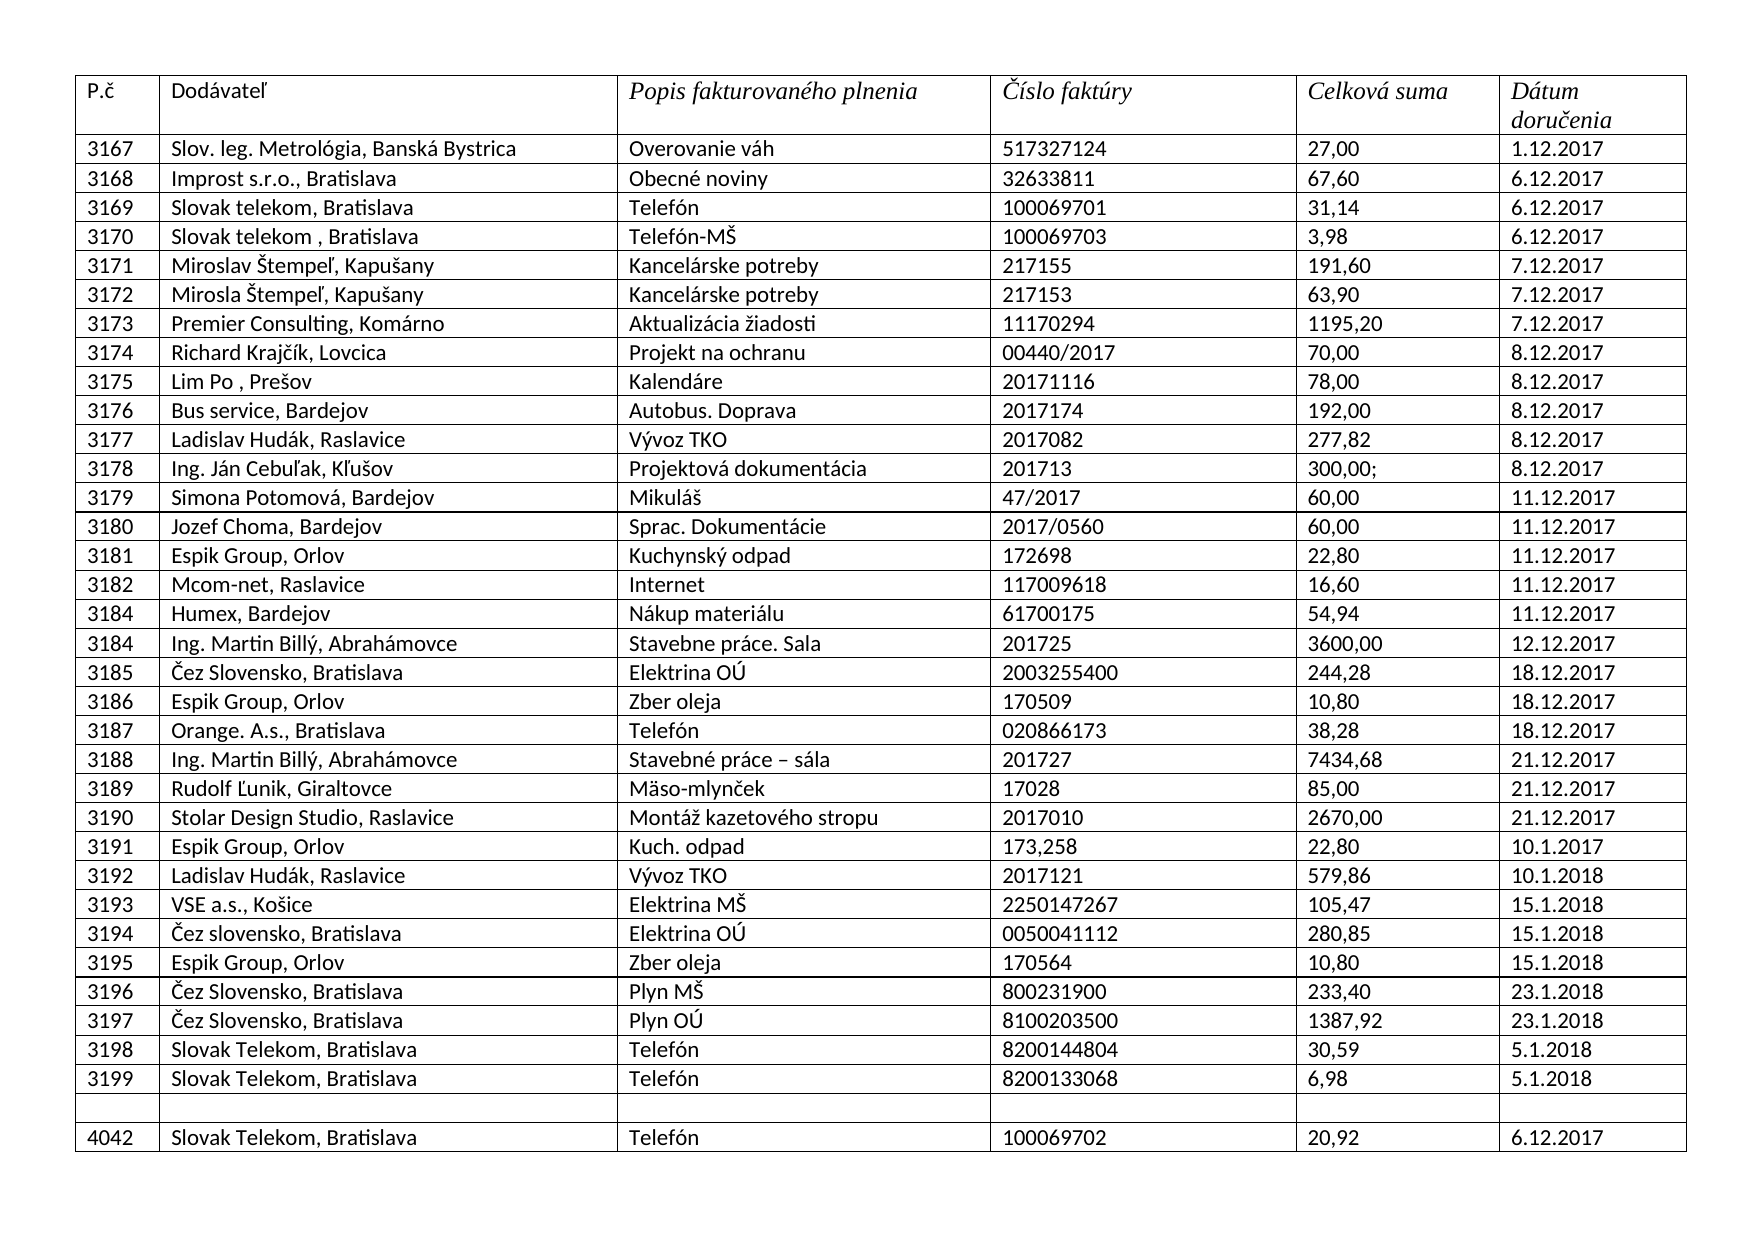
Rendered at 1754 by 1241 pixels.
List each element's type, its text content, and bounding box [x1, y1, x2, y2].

table_cell Mirosla Štempeľ, Kapušany [160, 280, 617, 308]
table_cell Autobus. Doprava [618, 396, 990, 424]
table_cell 3180 [76, 513, 159, 540]
table_cell 100069702 [991, 1123, 1296, 1151]
table_cell 3197 [76, 1006, 159, 1034]
table_cell Mikuláš [618, 483, 990, 511]
table_cell 3189 [76, 774, 159, 802]
table_cell Stavebne práce. Sala [618, 629, 990, 657]
table_cell 3168 [76, 164, 159, 192]
table_cell Overovanie váh [618, 135, 990, 163]
table_cell 201713 [991, 454, 1296, 482]
table_cell 3192 [76, 861, 159, 889]
table_cell 21.12.2017 [1500, 745, 1686, 773]
table_cell 3600,00 [1297, 629, 1499, 657]
table_cell 3190 [76, 803, 159, 831]
table_cell Montáž kazetového stropu [618, 803, 990, 831]
table_cell 11.12.2017 [1500, 571, 1686, 598]
table_cell Vývoz TKO [618, 861, 990, 889]
table_cell Telefón [618, 1065, 990, 1093]
table_cell Kuchynský odpad [618, 541, 990, 569]
table_cell 3176 [76, 396, 159, 424]
table_cell Slov. leg. Metrológia, Banská Bystrica [160, 135, 617, 163]
table_cell 11.12.2017 [1500, 600, 1686, 628]
table_cell Obecné noviny [618, 164, 990, 192]
table_cell 173,258 [991, 832, 1296, 860]
table_cell 8.12.2017 [1500, 338, 1686, 366]
table_cell 20,92 [1297, 1123, 1499, 1151]
table_cell 579,86 [1297, 861, 1499, 889]
table_cell Slovak telekom , Bratislava [160, 222, 617, 250]
table_cell Projekt na ochranu [618, 338, 990, 366]
table_cell Kuch. odpad [618, 832, 990, 860]
table_cell 117009618 [991, 571, 1296, 598]
table_cell 18.12.2017 [1500, 658, 1686, 686]
table_cell 3173 [76, 309, 159, 337]
table_cell 8200144804 [991, 1036, 1296, 1063]
table_cell 11.12.2017 [1500, 483, 1686, 511]
table_cell 0050041112 [991, 919, 1296, 947]
table_cell 5.1.2018 [1500, 1036, 1686, 1063]
table_cell 11170294 [991, 309, 1296, 337]
table_cell Mäso-mlynček [618, 774, 990, 802]
table_cell Elektrina OÚ [618, 919, 990, 947]
table_cell 280,85 [1297, 919, 1499, 947]
table_header Číslo faktúry [991, 76, 1296, 133]
table_cell Espik Group, Orlov [160, 687, 617, 715]
table_cell 3175 [76, 367, 159, 395]
table_cell Bus service, Bardejov [160, 396, 617, 424]
table_cell 3187 [76, 716, 159, 744]
table_cell Espik Group, Orlov [160, 541, 617, 569]
table_cell Kalendáre [618, 367, 990, 395]
table_cell 70,00 [1297, 338, 1499, 366]
table_cell Čez slovensko, Bratislava [160, 919, 617, 947]
table_cell 6.12.2017 [1500, 222, 1686, 250]
table_cell 170564 [991, 948, 1296, 976]
table_cell 1195,20 [1297, 309, 1499, 337]
table_cell 5.1.2018 [1500, 1065, 1686, 1093]
table_cell 3171 [76, 251, 159, 279]
table_cell Projektová dokumentácia [618, 454, 990, 482]
table_cell 3195 [76, 948, 159, 976]
table_cell Ladislav Hudák, Raslavice [160, 861, 617, 889]
table_cell 54,94 [1297, 600, 1499, 628]
table_cell 8100203500 [991, 1006, 1296, 1034]
table_cell 60,00 [1297, 513, 1499, 540]
table_cell 61700175 [991, 600, 1296, 628]
table_cell Telefón [618, 193, 990, 221]
table_cell 3169 [76, 193, 159, 221]
table_cell Zber oleja [618, 687, 990, 715]
table_cell Rudolf Ľunik, Giraltovce [160, 774, 617, 802]
table_cell Čez Slovensko, Bratislava [160, 978, 617, 1005]
table_cell Telefón [618, 1123, 990, 1151]
table_cell Čez Slovensko, Bratislava [160, 658, 617, 686]
table_cell 20171116 [991, 367, 1296, 395]
table_cell 3184 [76, 629, 159, 657]
table_cell 23.1.2018 [1500, 978, 1686, 1005]
table_cell 6,98 [1297, 1065, 1499, 1093]
table_cell 3188 [76, 745, 159, 773]
table_cell 12.12.2017 [1500, 629, 1686, 657]
table_cell Espik Group, Orlov [160, 948, 617, 976]
table_cell 1.12.2017 [1500, 135, 1686, 163]
table_cell 3181 [76, 541, 159, 569]
table_cell 277,82 [1297, 425, 1499, 453]
table_cell Jozef Choma, Bardejov [160, 513, 617, 540]
table_cell 78,00 [1297, 367, 1499, 395]
table_cell 233,40 [1297, 978, 1499, 1005]
table_cell 2017/0560 [991, 513, 1296, 540]
table_cell 8.12.2017 [1500, 454, 1686, 482]
table_cell 3185 [76, 658, 159, 686]
table_cell 100069703 [991, 222, 1296, 250]
table_cell 00440/2017 [991, 338, 1296, 366]
table_cell Stolar Design Studio, Raslavice [160, 803, 617, 831]
table_cell 1387,92 [1297, 1006, 1499, 1034]
table_cell 170509 [991, 687, 1296, 715]
table_cell 10.1.2017 [1500, 832, 1686, 860]
table_cell 300,00; [1297, 454, 1499, 482]
table_cell Slovak Telekom, Bratislava [160, 1065, 617, 1093]
table_cell Slovak telekom, Bratislava [160, 193, 617, 221]
table_cell 85,00 [1297, 774, 1499, 802]
table_cell Kancelárske potreby [618, 251, 990, 279]
table_cell 2250147267 [991, 890, 1296, 918]
table_cell 192,00 [1297, 396, 1499, 424]
table_cell 3193 [76, 890, 159, 918]
table_cell 32633811 [991, 164, 1296, 192]
table_cell 2017010 [991, 803, 1296, 831]
table_header Dodávateľ [160, 76, 617, 133]
table_cell Miroslav Štempeľ, Kapušany [160, 251, 617, 279]
table_cell 11.12.2017 [1500, 541, 1686, 569]
table_cell 2003255400 [991, 658, 1296, 686]
table_cell Stavebné práce – sála [618, 745, 990, 773]
table_cell 3194 [76, 919, 159, 947]
table_header Popis fakturovaného plnenia [618, 76, 990, 133]
table_cell [1500, 1094, 1686, 1122]
table_header P.č [76, 76, 159, 133]
table_cell 3179 [76, 483, 159, 511]
table_cell 11.12.2017 [1500, 513, 1686, 540]
table_cell 6.12.2017 [1500, 193, 1686, 221]
table_cell 17028 [991, 774, 1296, 802]
table_cell Plyn OÚ [618, 1006, 990, 1034]
table_cell 3182 [76, 571, 159, 598]
table_cell 3170 [76, 222, 159, 250]
table_cell 3184 [76, 600, 159, 628]
table_cell 7434,68 [1297, 745, 1499, 773]
table_cell 3174 [76, 338, 159, 366]
table_cell 7.12.2017 [1500, 280, 1686, 308]
table_cell Richard Krajčík, Lovcica [160, 338, 617, 366]
table_cell 191,60 [1297, 251, 1499, 279]
table_cell VSE a.s., Košice [160, 890, 617, 918]
table_cell 7.12.2017 [1500, 309, 1686, 337]
table_cell 16,60 [1297, 571, 1499, 598]
table_cell Vývoz TKO [618, 425, 990, 453]
table_cell 517327124 [991, 135, 1296, 163]
table_cell 10,80 [1297, 948, 1499, 976]
table_cell Elektrina MŠ [618, 890, 990, 918]
table_cell [160, 1094, 617, 1122]
table_cell Plyn MŠ [618, 978, 990, 1005]
table_cell Ing. Ján Cebuľak, Kľušov [160, 454, 617, 482]
table_cell Elektrina OÚ [618, 658, 990, 686]
table_cell 3172 [76, 280, 159, 308]
table_cell Kancelárske potreby [618, 280, 990, 308]
table_cell 020866173 [991, 716, 1296, 744]
table_cell Ing. Martin Billý, Abrahámovce [160, 745, 617, 773]
table_cell 3177 [76, 425, 159, 453]
table_cell 3198 [76, 1036, 159, 1063]
table_cell 217155 [991, 251, 1296, 279]
table_cell 15.1.2018 [1500, 919, 1686, 947]
table_cell 3186 [76, 687, 159, 715]
table_cell 3,98 [1297, 222, 1499, 250]
table_cell 23.1.2018 [1500, 1006, 1686, 1034]
table_cell 3191 [76, 832, 159, 860]
table_cell Humex, Bardejov [160, 600, 617, 628]
table_cell 18.12.2017 [1500, 687, 1686, 715]
table_cell Slovak Telekom, Bratislava [160, 1123, 617, 1151]
table_cell [1297, 1094, 1499, 1122]
table_cell 6.12.2017 [1500, 1123, 1686, 1151]
table_cell [991, 1094, 1296, 1122]
table_cell 3167 [76, 135, 159, 163]
table_cell 21.12.2017 [1500, 803, 1686, 831]
table_cell Telefón [618, 716, 990, 744]
table_cell Espik Group, Orlov [160, 832, 617, 860]
table_cell 31,14 [1297, 193, 1499, 221]
table_cell 201727 [991, 745, 1296, 773]
table_cell 8.12.2017 [1500, 425, 1686, 453]
table_header Celková suma [1297, 76, 1499, 133]
table_cell 22,80 [1297, 832, 1499, 860]
table_cell 8.12.2017 [1500, 396, 1686, 424]
table_cell 47/2017 [991, 483, 1296, 511]
table_cell Improst s.r.o., Bratislava [160, 164, 617, 192]
table_cell 7.12.2017 [1500, 251, 1686, 279]
table_cell 21.12.2017 [1500, 774, 1686, 802]
table_cell 8200133068 [991, 1065, 1296, 1093]
table_cell 201725 [991, 629, 1296, 657]
table_cell Slovak Telekom, Bratislava [160, 1036, 617, 1063]
table_cell 10,80 [1297, 687, 1499, 715]
table_cell 8.12.2017 [1500, 367, 1686, 395]
table_cell 3196 [76, 978, 159, 1005]
table_cell 800231900 [991, 978, 1296, 1005]
table_cell 217153 [991, 280, 1296, 308]
table_cell Ing. Martin Billý, Abrahámovce [160, 629, 617, 657]
table_cell 6.12.2017 [1500, 164, 1686, 192]
table_cell [618, 1094, 990, 1122]
table_cell 63,90 [1297, 280, 1499, 308]
table_cell 2017121 [991, 861, 1296, 889]
table_cell Premier Consulting, Komárno [160, 309, 617, 337]
table_cell 4042 [76, 1123, 159, 1151]
table_cell Simona Potomová, Bardejov [160, 483, 617, 511]
table_cell 3178 [76, 454, 159, 482]
table_header Dátum doručenia [1500, 76, 1686, 133]
table_cell 27,00 [1297, 135, 1499, 163]
table_cell 2670,00 [1297, 803, 1499, 831]
table_cell Čez Slovensko, Bratislava [160, 1006, 617, 1034]
table_cell Sprac. Dokumentácie [618, 513, 990, 540]
table_cell Ladislav Hudák, Raslavice [160, 425, 617, 453]
table_cell Orange. A.s., Bratislava [160, 716, 617, 744]
table_cell Nákup materiálu [618, 600, 990, 628]
table_cell 15.1.2018 [1500, 948, 1686, 976]
table_cell 60,00 [1297, 483, 1499, 511]
table_cell Telefón-MŠ [618, 222, 990, 250]
table_cell 3199 [76, 1065, 159, 1093]
table_cell 18.12.2017 [1500, 716, 1686, 744]
table_cell Mcom-net, Raslavice [160, 571, 617, 598]
table_cell Telefón [618, 1036, 990, 1063]
table_cell Aktualizácia žiadosti [618, 309, 990, 337]
table_cell 15.1.2018 [1500, 890, 1686, 918]
table_cell 10.1.2018 [1500, 861, 1686, 889]
table_cell Zber oleja [618, 948, 990, 976]
table_cell Internet [618, 571, 990, 598]
table_cell 105,47 [1297, 890, 1499, 918]
table_cell 244,28 [1297, 658, 1499, 686]
table_cell [76, 1094, 159, 1122]
table_cell 100069701 [991, 193, 1296, 221]
table_cell 38,28 [1297, 716, 1499, 744]
table_cell 22,80 [1297, 541, 1499, 569]
table_cell 30,59 [1297, 1036, 1499, 1063]
table_cell 2017082 [991, 425, 1296, 453]
table_cell Lim Po , Prešov [160, 367, 617, 395]
table_cell 2017174 [991, 396, 1296, 424]
table_cell 67,60 [1297, 164, 1499, 192]
table_cell 172698 [991, 541, 1296, 569]
